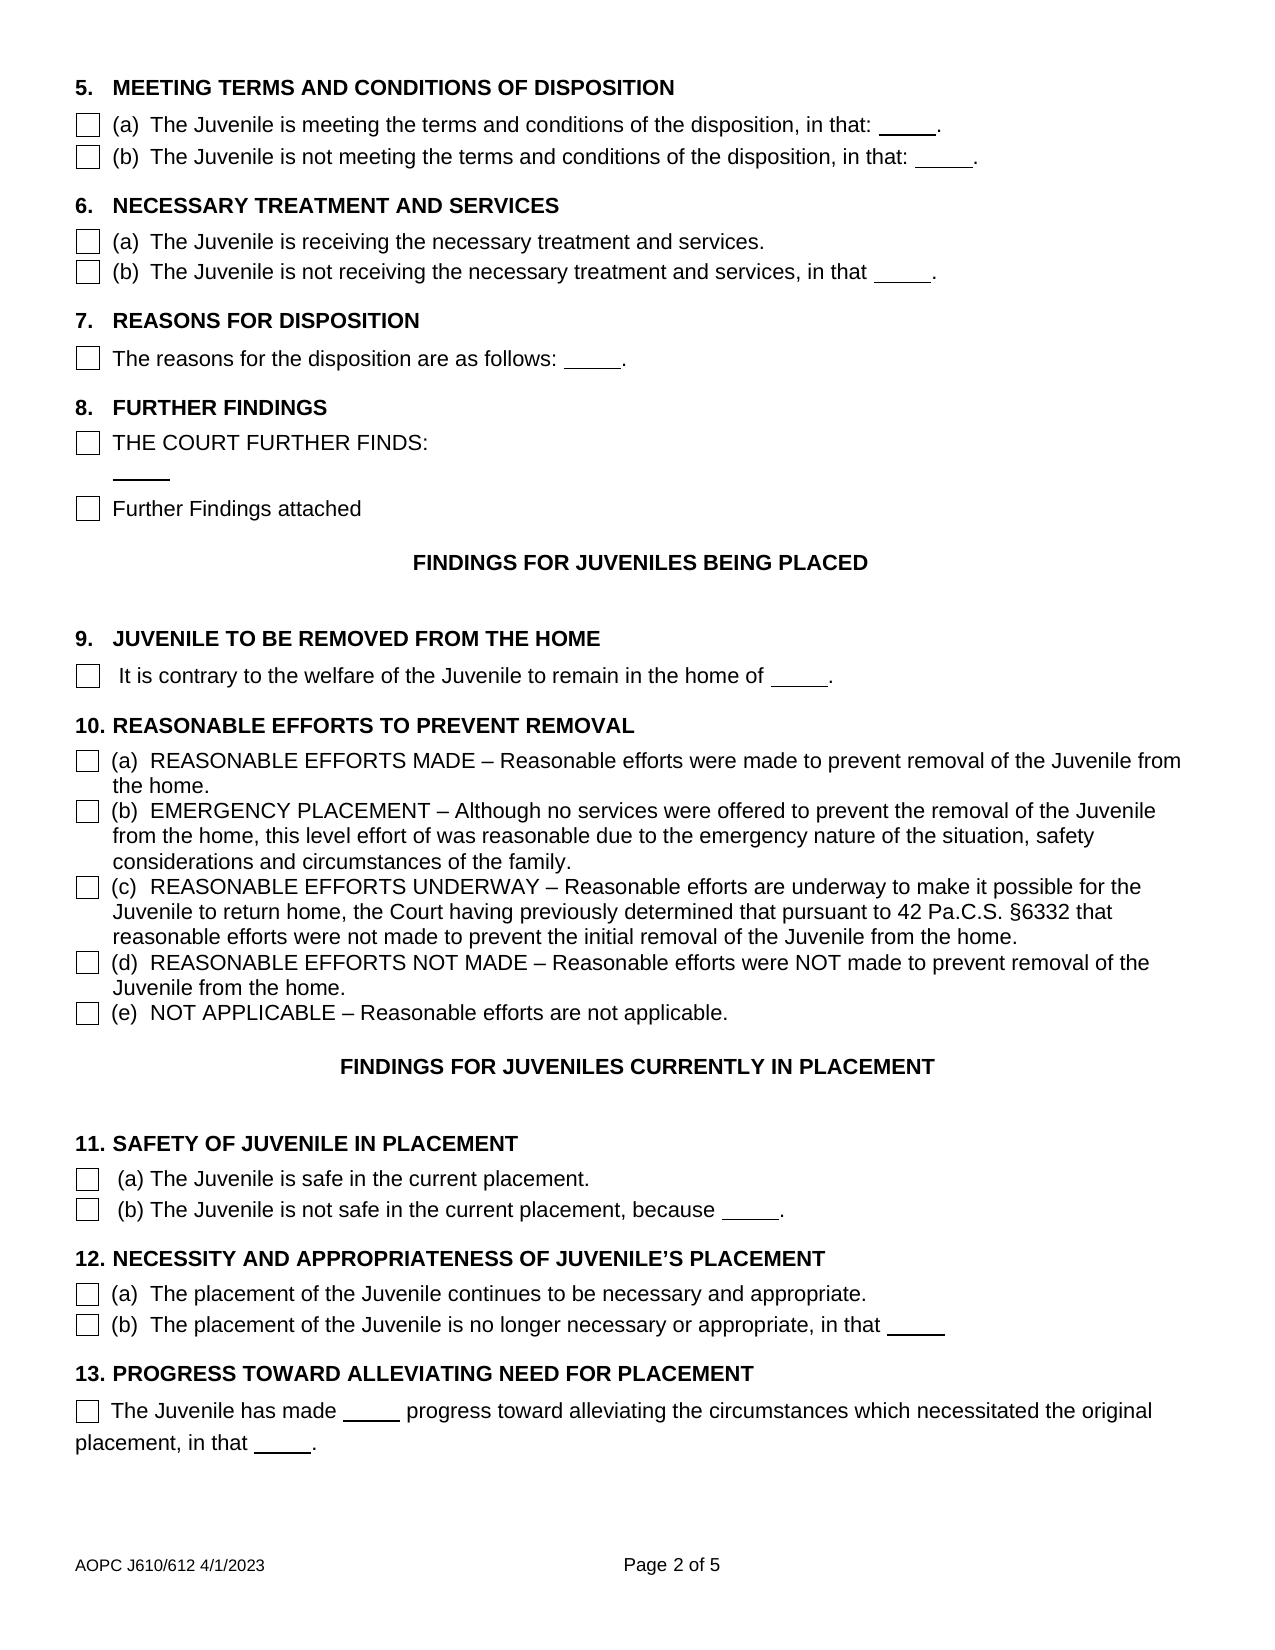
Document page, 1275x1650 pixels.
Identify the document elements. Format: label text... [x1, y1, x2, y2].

text (d) REASONABLE EFFORTS NOT MADE – Reasonable efforts were NOT made to prevent removal of the Juvenile from the home. [75, 949, 1200, 1000]
subtitle REASONABLE EFFORTS TO PREVENT REMOVAL [75, 712, 1200, 738]
subtitle REASONS FOR DISPOSITION [75, 308, 1200, 334]
text (b) The placement of the Juvenile is no longer necessary or appropriate, in that [75, 1310, 1200, 1338]
subtitle FURTHER FINDINGS [75, 394, 1200, 420]
subtitle NECESSITY AND APPROPRIATENESS OF JUVENILE’S PLACEMENT [75, 1246, 1200, 1271]
text THE COURT FURTHER FINDS: [75, 430, 1200, 455]
text (a) REASONABLE EFFORTS MADE – Reasonable efforts were made to prevent removal of the Juvenile from the home. [75, 748, 1200, 798]
text (a) The placement of the Juvenile continues to be necessary and appropriate. [75, 1281, 1200, 1306]
text (a) The Juvenile is receiving the necessary treatment and services. [75, 228, 1200, 254]
text (c) REASONABLE EFFORTS UNDERWAY – Reasonable efforts are underway to make it possible for the Juvenile to return home, the Court having previously determined that pursuant to 42 Pa.C.S. §6332 that reasonable efforts were not made to prevent the initial removal of the Juvenile from the home. [75, 874, 1200, 949]
subtitle NECESSARY TREATMENT AND SERVICES [75, 193, 1200, 218]
text (b) The Juvenile is not meeting the terms and conditions of the disposition, in that: . [75, 142, 1200, 170]
text (b) EMERGENCY PLACEMENT – Although no services were offered to prevent the removal of the Juvenile from the home, this level effort of was reasonable due to the emergency nature of the situation, safety considerations and circumstances of the family. [75, 798, 1200, 874]
text Further Findings attached [100, 496, 1200, 521]
text It is contrary to the welfare of the Juvenile to remain in the home of . [75, 662, 1200, 689]
text (a) The Juvenile is meeting the terms and conditions of the disposition, in that: . [75, 110, 1200, 138]
text FINDINGS FOR JUVENILES BEING PLACED [75, 550, 1200, 575]
text The reasons for the disposition are as follows: . [75, 344, 1200, 372]
subtitle PROGRESS TOWARD ALLEVIATING NEED FOR PLACEMENT [75, 1361, 1200, 1386]
list FINDINGS FOR JUVENILES CURRENTLY IN PLACEMENT [75, 1054, 1200, 1079]
text The Juvenile has made progress toward alleviating the circumstances which necessitated the original placement, in that . [75, 1396, 1200, 1456]
text (b) The Juvenile is not receiving the necessary treatment and services, in that . [75, 257, 1200, 286]
text (b) The Juvenile is not safe in the current placement, because . [75, 1195, 1200, 1223]
text (a) The Juvenile is safe in the current placement. [75, 1166, 1200, 1191]
subtitle MEETING TERMS AND CONDITIONS OF DISPOSITION [75, 75, 1200, 100]
subtitle SAFETY OF JUVENILE IN PLACEMENT [75, 1131, 1200, 1156]
text (e) NOT APPLICABLE – Reasonable efforts are not applicable. [75, 1000, 1200, 1025]
subtitle JUVENILE TO BE REMOVED FROM THE HOME [75, 626, 1200, 652]
